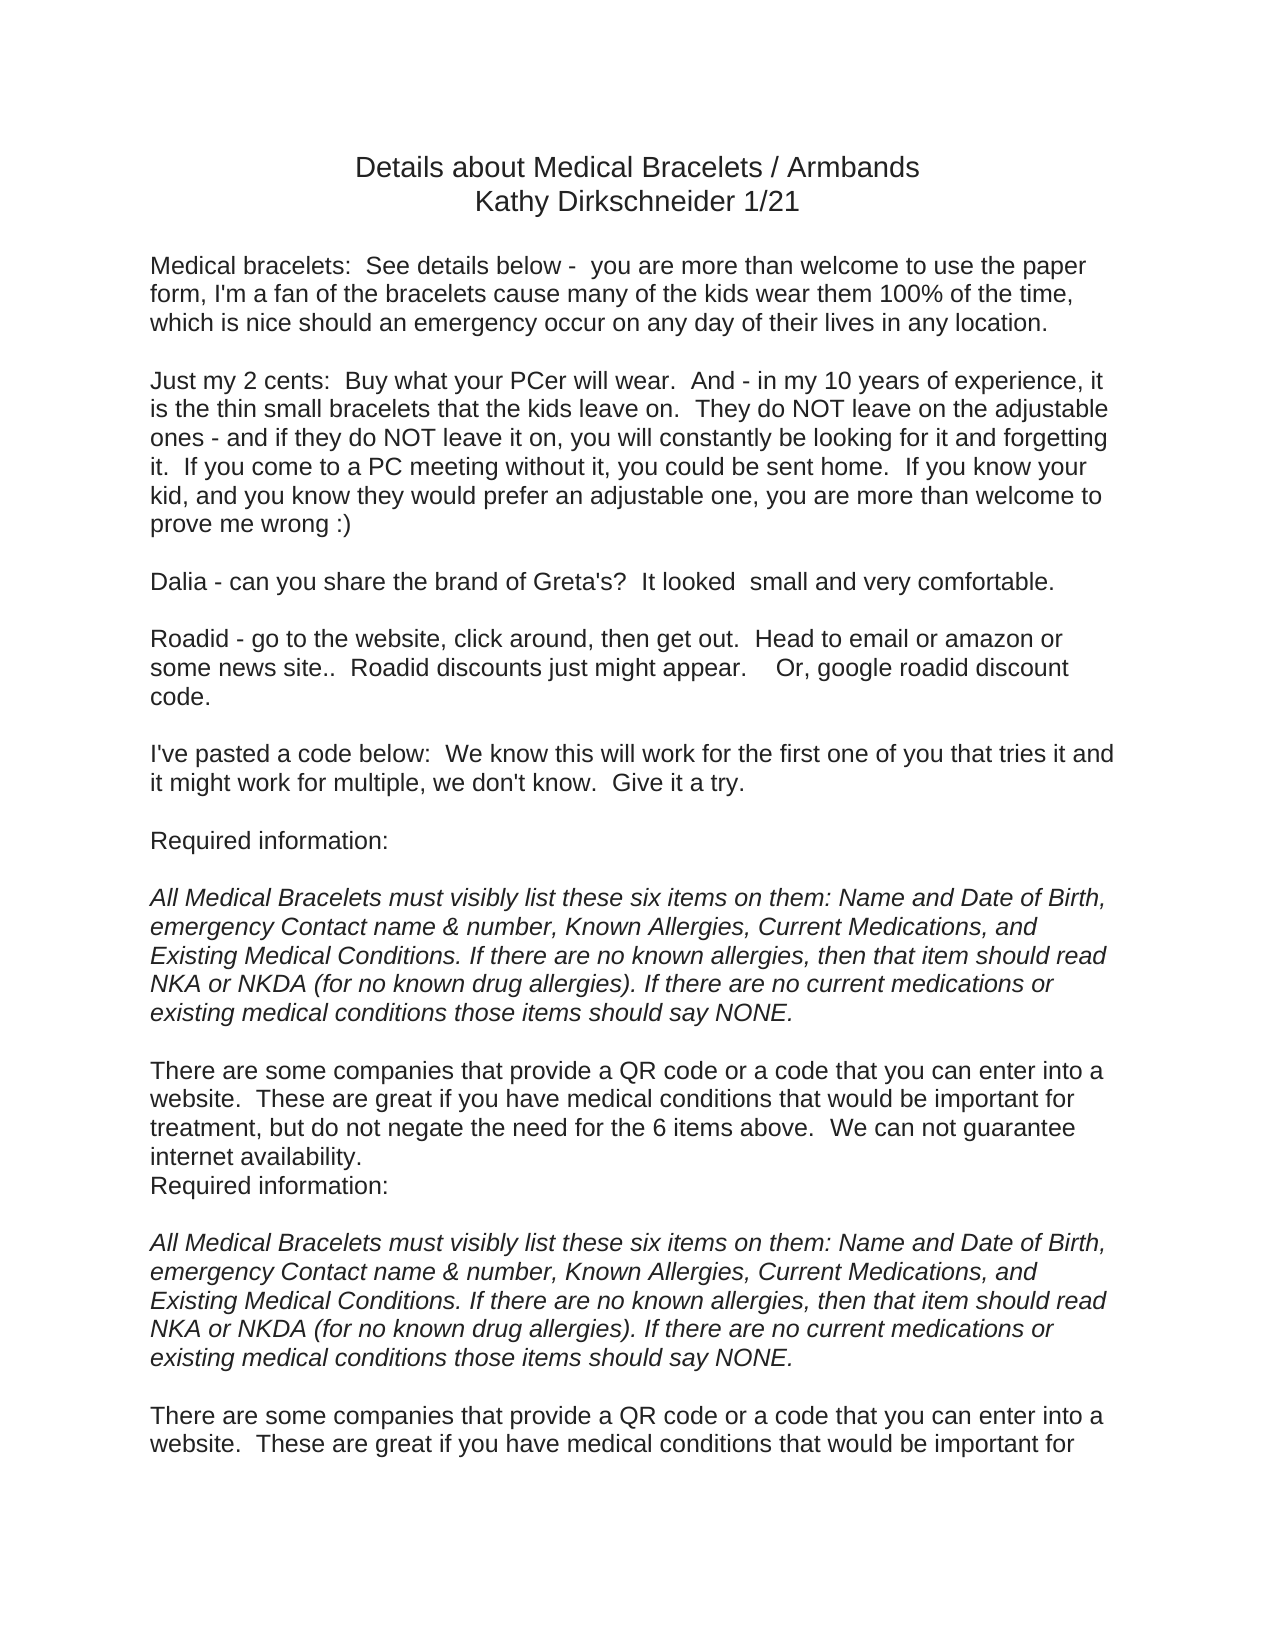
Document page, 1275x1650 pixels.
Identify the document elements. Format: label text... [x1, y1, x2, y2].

text All Medical Bracelets must visibly list these six items on them: Name and Date of Birth, emergency Contact name & number, Known Allergies, Current Medications, and Existing Medical Conditions. If there are no known allergies, then that item should read NKA or NKDA (for no known drug allergies). If there are no current medications or existing medical conditions those items should say NONE. [150, 883, 1125, 1027]
text Required information: [150, 826, 1125, 854]
text Details about Medical Bracelets / Armbands [150, 150, 1125, 183]
text Medical bracelets: See details below - you are more than welcome to use the paper form, I'm a fan of the bracelets cause many of the kids wear them 100% of the time, which is nice should an emergency occur on any day of their lives in any location. [150, 251, 1125, 337]
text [150, 1401, 1125, 1458]
text Kathy Dirkschneider 1/21 [150, 183, 1125, 217]
text I've pasted a code below: We know this will work for the first one of you that tries it and it might work for multiple, we don't know. Give it a try. [150, 739, 1125, 797]
text Required information: [150, 1171, 1125, 1199]
text Dalia - can you share the brand of Greta's? It looked small and very comfortable. [150, 567, 1125, 596]
text Just my 2 cents: Buy what your PCer will wear. And - in my 10 years of experience, it is the thin small bracelets that the kids leave on. They do NOT leave on the adjustable ones - and if they do NOT leave it on, you will constantly be looking for it and forgetting it. If you come to a PC meeting without it, you could be sent home. If you know your kid, and you know they would prefer an adjustable one, you are more than welcome to prove me wrong :) [150, 366, 1125, 538]
text Roadid - go to the website, click around, then get out. Head to email or amazon or some news site.. Roadid discounts just might appear. Or, google roadid discount code. [150, 624, 1125, 711]
text All Medical Bracelets must visibly list these six items on them: Name and Date of Birth, emergency Contact name & number, Known Allergies, Current Medications, and Existing Medical Conditions. If there are no known allergies, then that item should read NKA or NKDA (for no known drug allergies). If there are no current medications or existing medical conditions those items should say NONE. [150, 1228, 1125, 1372]
